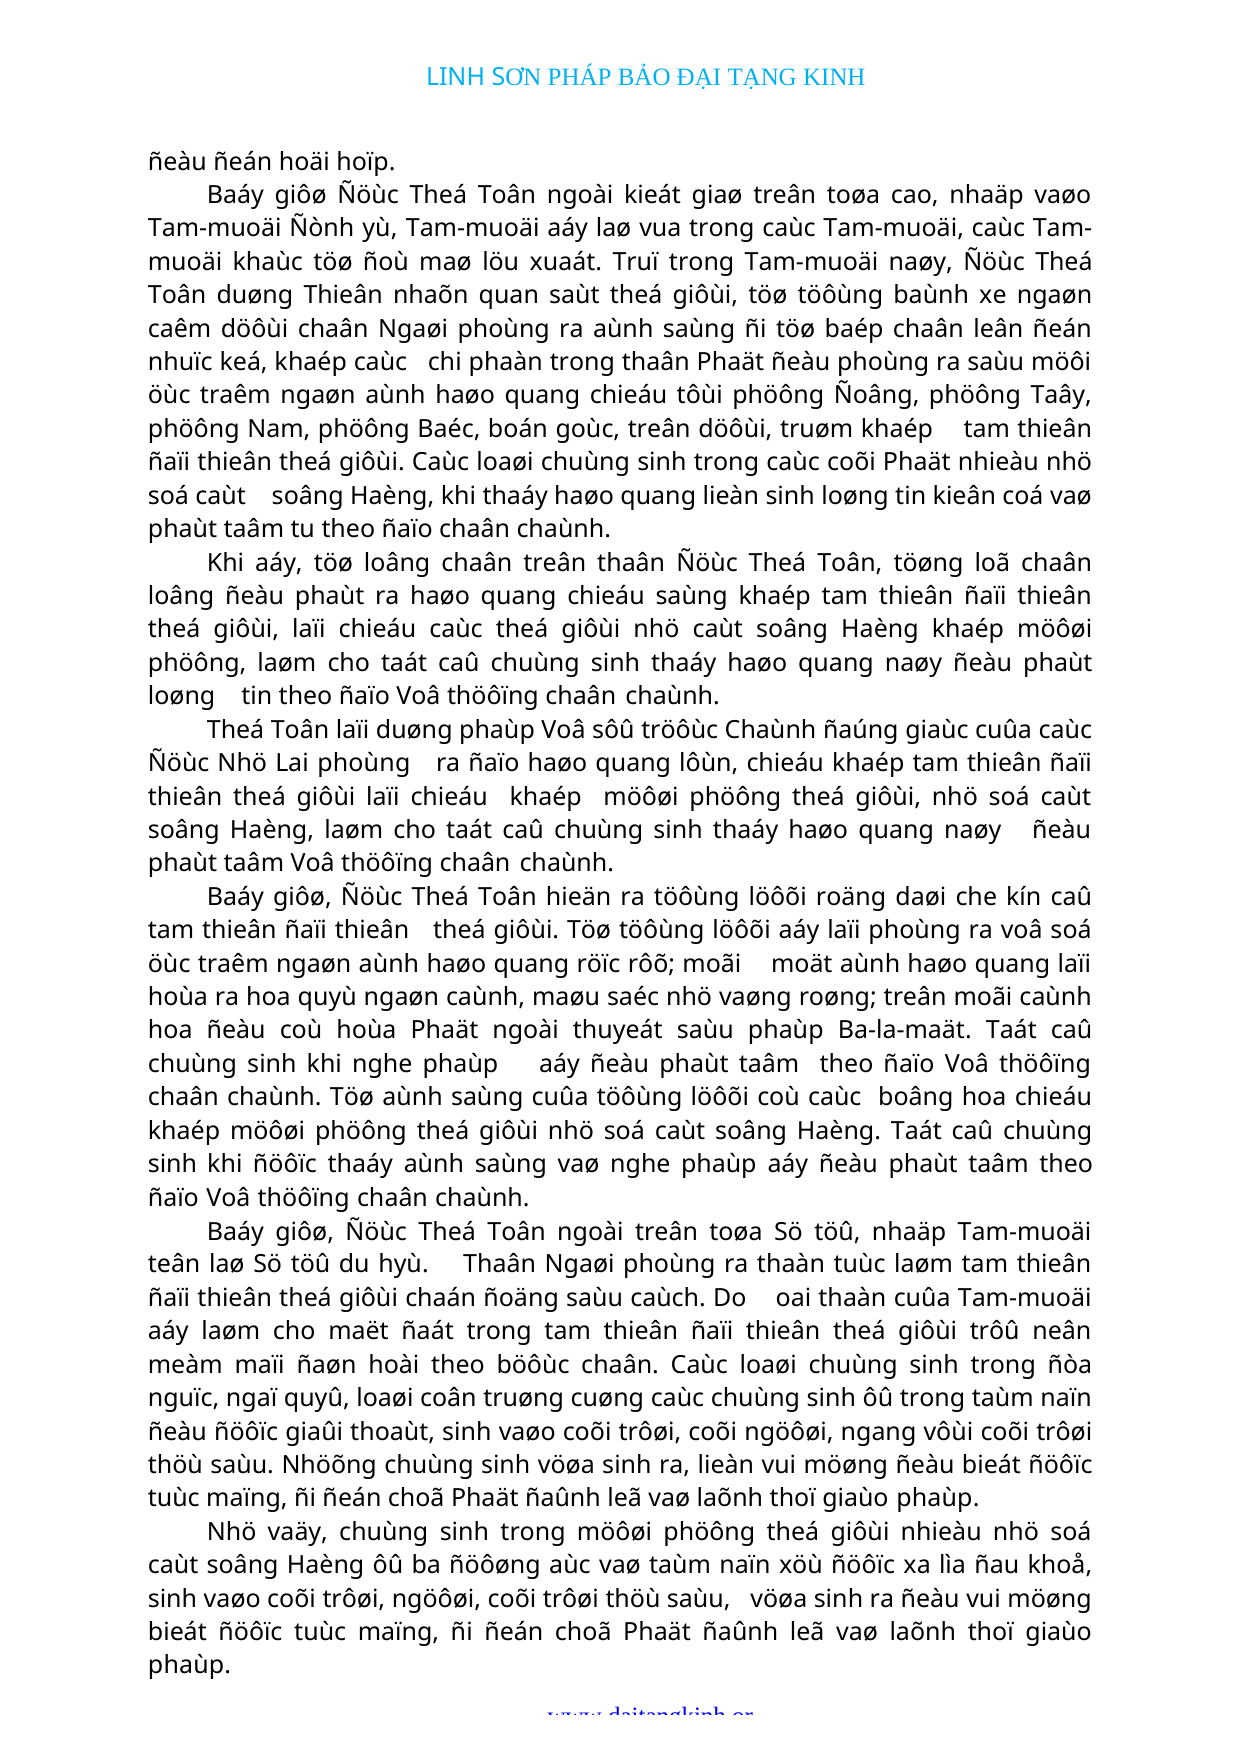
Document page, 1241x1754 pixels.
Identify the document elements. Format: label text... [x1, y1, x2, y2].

text Baáy giôø, Ñöùc Theá Toân hieän ra töôùng löôõi roäng daøi che kín caû tam thieân ñaïi thieân theá giôùi. Töø töôùng löôõi aáy laïi phoùng ra voâ soá öùc traêm ngaøn aùnh haøo quang röïc rôõ; moãi moät aùnh haøo quang laïi hoùa ra hoa quyù ngaøn caùnh, maøu saéc nhö vaøng roøng; treân moãi caùnh hoa ñeàu coù hoùa Phaät ngoài thuyeát saùu phaùp Ba-la-maät. Taát caû chuùng sinh khi nghe phaùp aáy ñeàu phaùt taâm theo ñaïo Voâ thöôïng chaân chaùnh. Töø aùnh saùng cuûa töôùng löôõi coù caùc boâng hoa chieáu khaép möôøi phöông theá giôùi nhö soá caùt soâng Haèng. Taát caû chuùng sinh khi ñöôïc thaáy aùnh saùng vaø nghe phaùp aáy ñeàu phaùt taâm theo ñaïo Voâ thöôïng chaân chaùnh. [148, 879, 1093, 1213]
text Baáy giôø, Ñöùc Theá Toân ngoài treân toøa Sö töû, nhaäp Tam-muoäi teân laø Sö töû du hyù. Thaân Ngaøi phoùng ra thaàn tuùc laøm tam thieân ñaïi thieân theá giôùi chaán ñoäng saùu caùch. Do oai thaàn cuûa Tam-muoäi aáy laøm cho maët ñaát trong tam thieân ñaïi thieân theá giôùi trôû neân meàm maïi ñaøn hoài theo böôùc chaân. Caùc loaøi chuùng sinh trong ñòa nguïc, ngaï quyû, loaøi coân truøng cuøng caùc chuùng sinh ôû trong taùm naïn ñeàu ñöôïc giaûi thoaùt, sinh vaøo coõi trôøi, coõi ngöôøi, ngang vôùi coõi trôøi thöù saùu. Nhöõng chuùng sinh vöøa sinh ra, lieàn vui möøng ñeàu bieát ñöôïc tuùc maïng, ñi ñeán choã Phaät ñaûnh leã vaø laõnh thoï giaùo phaùp. [148, 1213, 1093, 1514]
text Theá Toân laïi duøng phaùp Voâ sôû tröôùc Chaùnh ñaúng giaùc cuûa caùc Ñöùc Nhö Lai phoùng ra ñaïo haøo quang lôùn, chieáu khaép tam thieân ñaïi thieân theá giôùi laïi chieáu khaép möôøi phöông theá giôùi, nhö soá caùt soâng Haèng, laøm cho taát caû chuùng sinh thaáy haøo quang naøy ñeàu phaùt taâm Voâ thöôïng chaân chaùnh. [148, 712, 1093, 879]
text ñeàu ñeán hoäi hoïp. [148, 145, 1105, 177]
text Baáy giôø Ñöùc Theá Toân ngoài kieát giaø treân toøa cao, nhaäp vaøo Tam-muoäi Ñònh yù, Tam-muoäi aáy laø vua trong caùc Tam-muoäi, caùc Tam-muoäi khaùc töø ñoù maø löu xuaát. Truï trong Tam-muoäi naøy, Ñöùc Theá Toân duøng Thieân nhaõn quan saùt theá giôùi, töø töôùng baùnh xe ngaøn caêm döôùi chaân Ngaøi phoùng ra aùnh saùng ñi töø baép chaân leân ñeán nhuïc keá, khaép caùc chi phaàn trong thaân Phaät ñeàu phoùng ra saùu möôi öùc traêm ngaøn aùnh haøo quang chieáu tôùi phöông Ñoâng, phöông Taây, phöông Nam, phöông Baéc, boán goùc, treân döôùi, truøm khaép tam thieân ñaïi thieân theá giôùi. Caùc loaøi chuùng sinh trong caùc coõi Phaät nhieàu nhö soá caùt soâng Haèng, khi thaáy haøo quang lieàn sinh loøng tin kieân coá vaø phaùt taâm tu theo ñaïo chaân chaùnh. [148, 177, 1093, 545]
text Nhö vaäy, chuùng sinh trong möôøi phöông theá giôùi nhieàu nhö soá caùt soâng Haèng ôû ba ñöôøng aùc vaø taùm naïn xöù ñöôïc xa lìa ñau khoå, sinh vaøo coõi trôøi, ngöôøi, coõi trôøi thöù saùu, vöøa sinh ra ñeàu vui möøng bieát ñöôïc tuùc maïng, ñi ñeán choã Phaät ñaûnh leã vaø laõnh thoï giaùo phaùp. [148, 1514, 1093, 1681]
text Khi aáy, töø loâng chaân treân thaân Ñöùc Theá Toân, töøng loã chaân loâng ñeàu phaùt ra haøo quang chieáu saùng khaép tam thieân ñaïi thieân theá giôùi, laïi chieáu caùc theá giôùi nhö caùt soâng Haèng khaép möôøi phöông, laøm cho taát caû chuùng sinh thaáy haøo quang naøy ñeàu phaùt loøng tin theo ñaïo Voâ thöôïng chaân chaùnh. [148, 545, 1093, 712]
